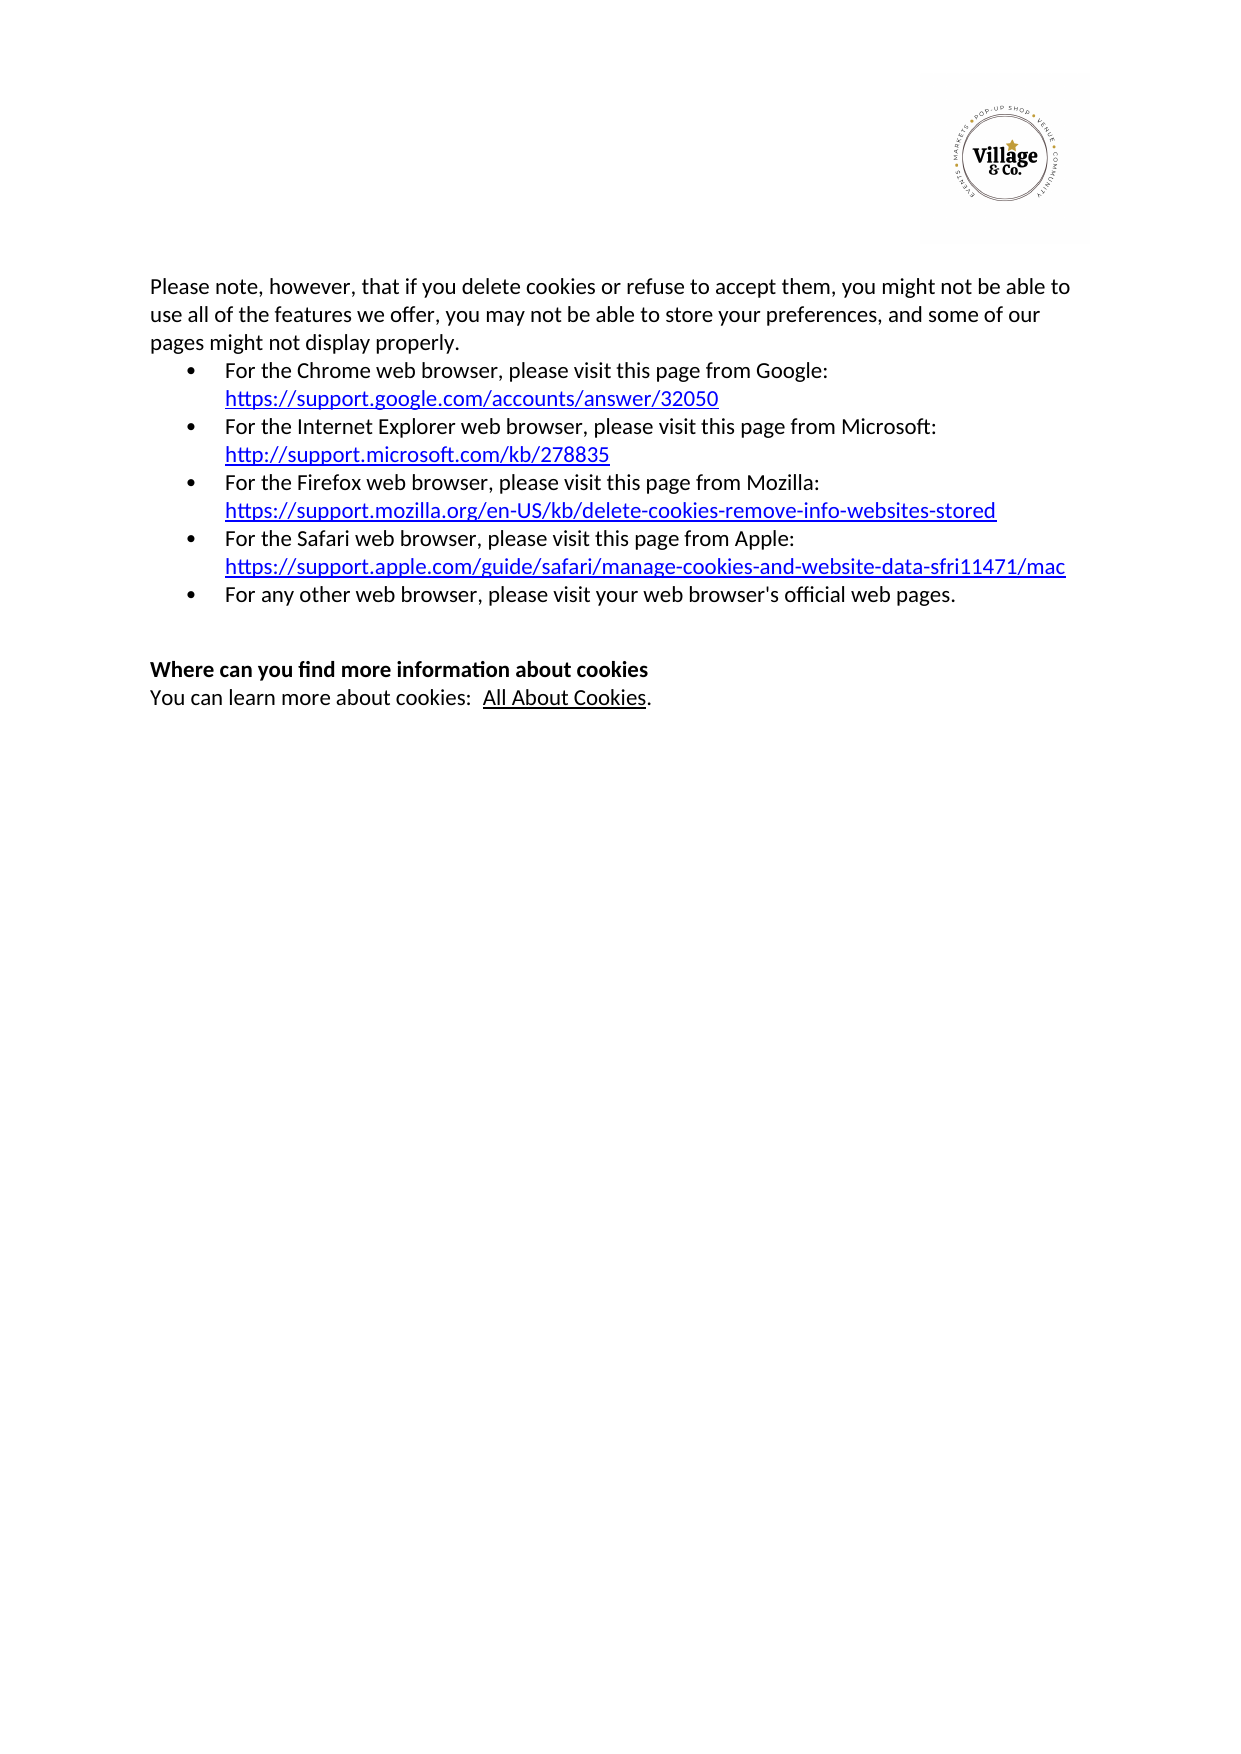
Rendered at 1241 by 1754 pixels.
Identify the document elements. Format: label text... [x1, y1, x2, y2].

list For the Firefox web browser, please visit this page from Mozilla: https://support.mozilla.org/en-US/kb/delete-cookies-remove-info-websites-stored [187, 468, 1090, 524]
list For any other web browser, please visit your web browser's official web pages. [187, 580, 1090, 608]
text Please note, however, that if you delete cookies or refuse to accept them, you might not be able to use all of the features we offer, you may not be able to store your preferences, and some of our pages might not display properly. [150, 272, 1090, 356]
list For the Chrome web browser, please visit this page from Google: https://support.google.com/accounts/answer/32050 [187, 356, 1090, 412]
text You can learn more about cookies: All About Cookies. [150, 683, 1090, 711]
list For the Safari web browser, please visit this page from Apple: https://support.apple.com/guide/safari/manage-cookies-and-website-data-sfri11471/mac [187, 524, 1090, 580]
picture [920, 73, 1091, 244]
subtitle Where can you find more information about cookies [150, 608, 1090, 683]
list For the Internet Explorer web browser, please visit this page from Microsoft: http://support.microsoft.com/kb/278835 [187, 412, 1090, 468]
